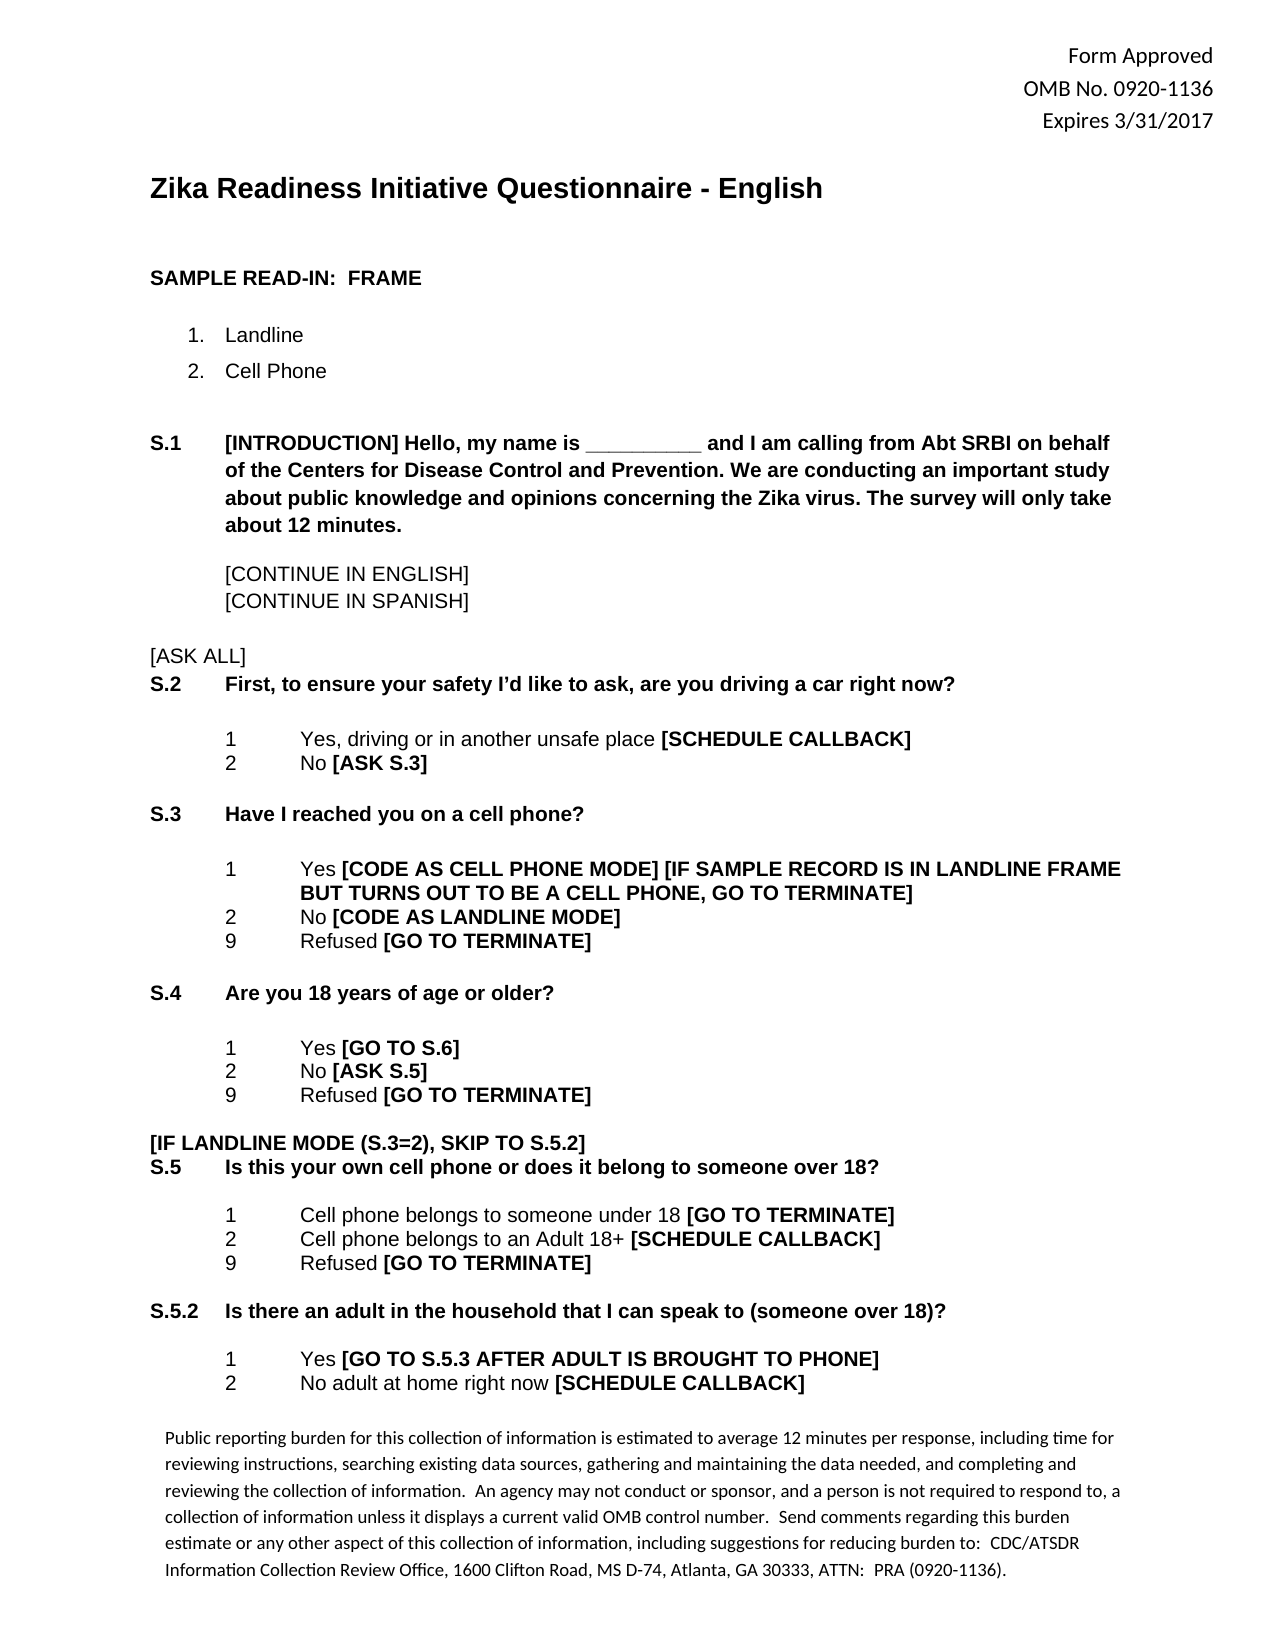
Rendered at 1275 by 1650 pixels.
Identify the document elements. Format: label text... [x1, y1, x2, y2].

text S.5 Is this your own cell phone or does it belong to someone over 18? [150, 1155, 1125, 1179]
text 9 Refused [GO TO TERMINATE] [150, 929, 1125, 953]
text SAMPLE READ-IN: FRAME [150, 266, 1125, 290]
text S.3 Have I reached you on a cell phone? [150, 802, 1125, 826]
text 2 No [ASK S.5] [150, 1059, 1125, 1083]
list No adult at home right now [SCHEDULE CALLBACK] [225, 1371, 1125, 1395]
text S.4 Are you 18 years of age or older? [150, 980, 1125, 1004]
text 2 Cell phone belongs to an Adult 18+ [SCHEDULE CALLBACK] [150, 1227, 1125, 1251]
list Yes [GO TO S.5.3 AFTER ADULT IS BROUGHT TO PHONE] [225, 1347, 1125, 1371]
text [ASK ALL] [150, 644, 1125, 668]
text 1 Cell phone belongs to someone under 18 [GO TO TERMINATE] [150, 1203, 1125, 1227]
text 1 Yes [CODE AS CELL PHONE MODE] [IF SAMPLE RECORD IS IN LANDLINE FRAME BUT TURNS OUT TO BE A CELL PHONE, GO TO TERMINATE] [225, 857, 1125, 905]
list Landline [187, 323, 1125, 347]
text [CONTINUE IN SPANISH] [150, 589, 1125, 613]
text [CONTINUE IN ENGLISH] [225, 562, 1125, 586]
subtitle Zika Readiness Initiative Questionnaire - English [150, 171, 1125, 204]
text 2 No [CODE AS LANDLINE MODE] [150, 905, 1125, 929]
text 1 Yes [GO TO S.6] [150, 1035, 1125, 1059]
list Cell Phone [187, 359, 1125, 383]
text S.2 First, to ensure your safety I’d like to ask, are you driving a car right now? [150, 672, 1125, 696]
text 2 No [ASK S.3] [150, 751, 1125, 774]
text 1 Yes, driving or in another unsafe place [SCHEDULE CALLBACK] [150, 727, 1125, 751]
text [IF LANDLINE MODE (S.3=2), SKIP TO S.5.2] [150, 1131, 1125, 1155]
text 9 Refused [GO TO TERMINATE] [150, 1251, 1125, 1275]
text S.1 [INTRODUCTION] Hello, my name is __________ and I am calling from Abt SRBI on behalf of the Centers for Disease Control and Prevention. We are conducting an important study about public knowledge and opinions concerning the Zika virus. The survey will only take about 12 minutes. [150, 431, 1125, 537]
text S.5.2 Is there an adult in the household that I can speak to (someone over 18)? [150, 1299, 1125, 1323]
text 9 Refused [GO TO TERMINATE] [150, 1083, 1125, 1107]
